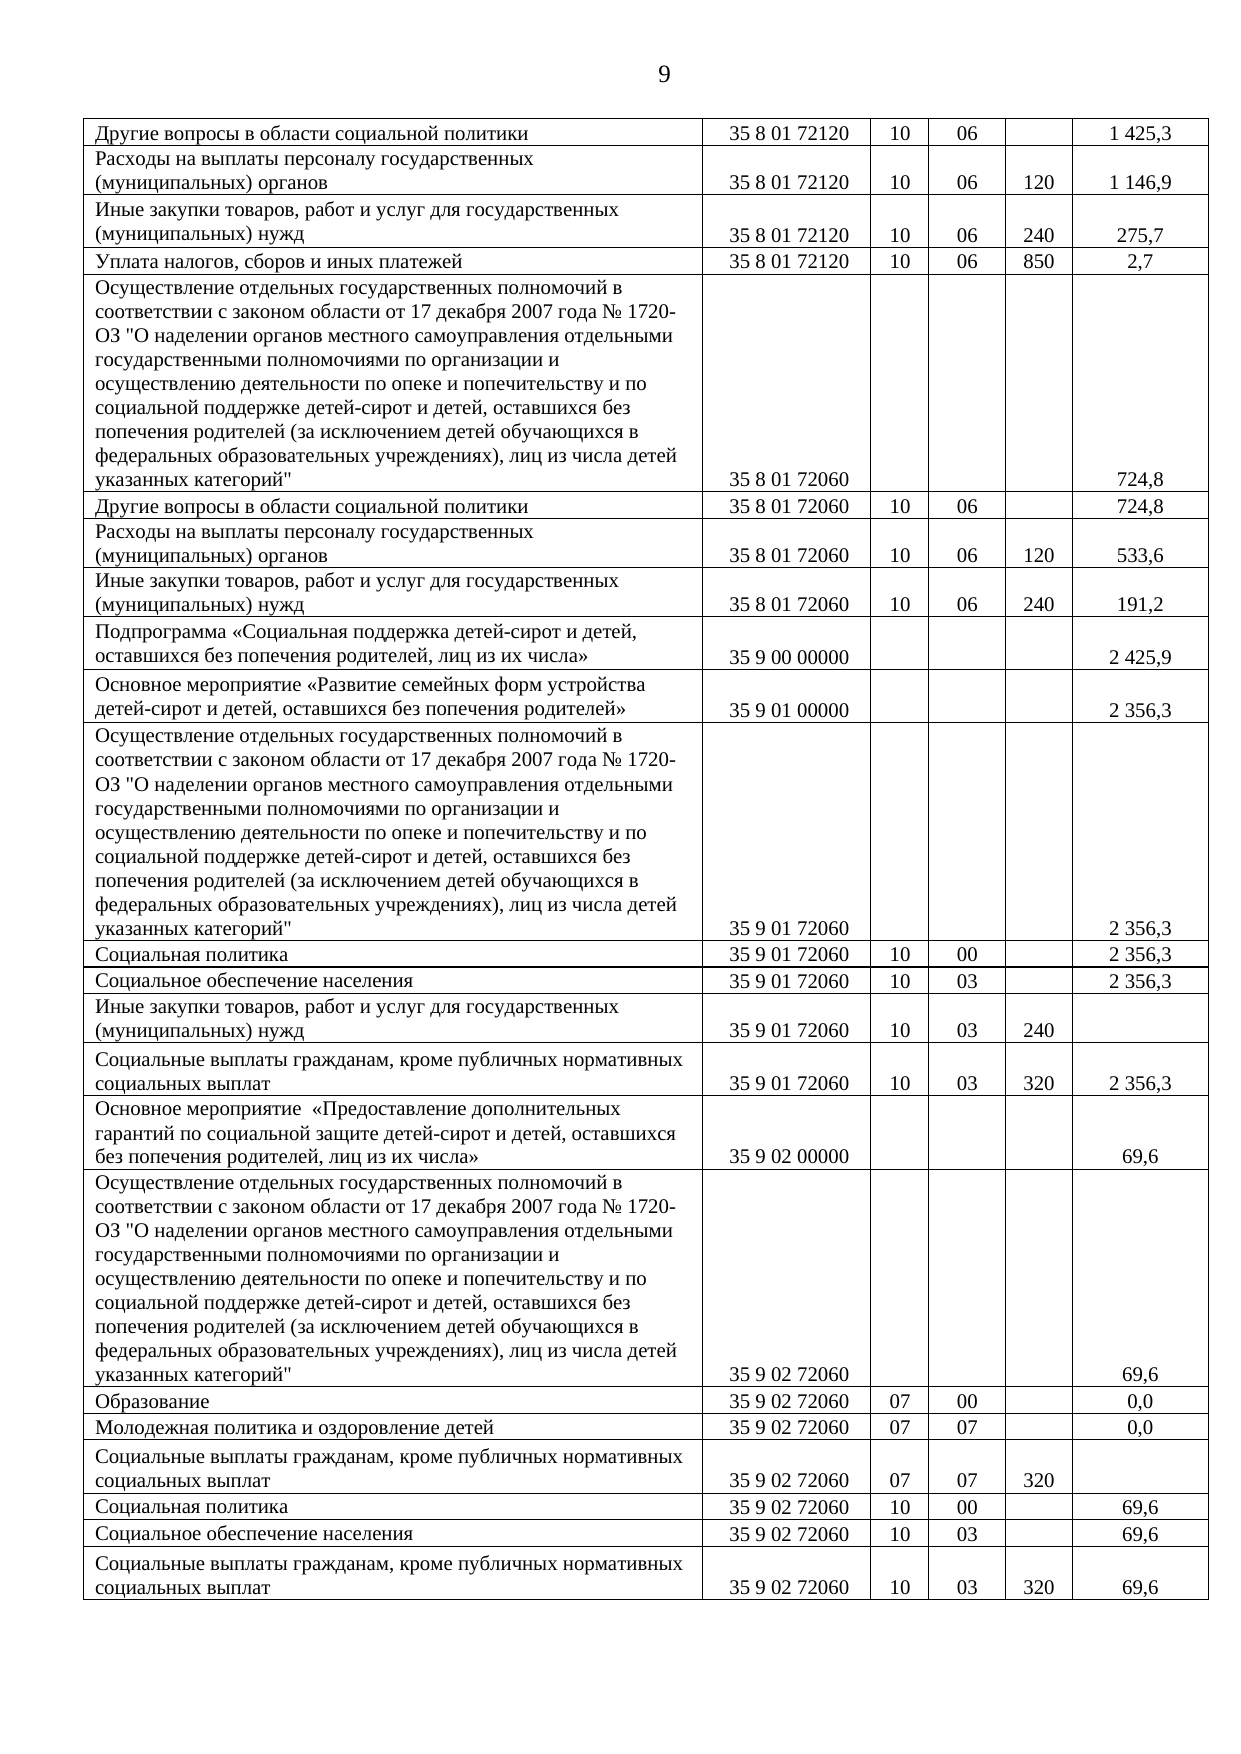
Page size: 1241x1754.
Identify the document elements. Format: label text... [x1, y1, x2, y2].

table_cell [871, 1170, 928, 1386]
table_cell 2 356,3 [1073, 968, 1208, 993]
table_cell 120 [1006, 519, 1072, 567]
table_cell [1006, 119, 1072, 145]
table_cell [1073, 1440, 1208, 1492]
table_cell 03 [929, 1547, 1005, 1599]
table_cell 724,8 [1073, 492, 1208, 518]
table_cell [929, 617, 1005, 669]
table_cell 120 [1006, 146, 1072, 194]
table_cell 35 9 01 00000 [703, 670, 870, 722]
table_cell 03 [929, 1520, 1005, 1546]
table_cell 06 [929, 146, 1005, 194]
table_cell [871, 723, 928, 940]
table_cell 320 [1006, 1043, 1072, 1095]
table_cell Расходы на выплаты персоналу государственных (муниципальных) органов [84, 146, 702, 194]
table_cell 35 9 02 72060 [703, 1170, 870, 1386]
table_cell 0,0 [1073, 1414, 1208, 1439]
table_cell 69,6 [1073, 1520, 1208, 1546]
table_cell 2 356,3 [1073, 1043, 1208, 1095]
table_cell [1006, 941, 1072, 966]
table_cell 69,6 [1073, 1547, 1208, 1599]
table_cell 10 [871, 1043, 928, 1095]
table_cell 06 [929, 119, 1005, 145]
table_cell 06 [929, 248, 1005, 273]
table_cell 240 [1006, 568, 1072, 616]
table_cell 35 8 01 72120 [703, 119, 870, 145]
table_cell 10 [871, 1494, 928, 1519]
table_cell 10 [871, 1520, 928, 1546]
table_cell 35 9 01 72060 [703, 968, 870, 993]
table_cell 35 8 01 72060 [703, 275, 870, 491]
table_cell [1006, 1096, 1072, 1168]
table_cell 07 [871, 1440, 928, 1492]
table_cell 850 [1006, 248, 1072, 273]
table_cell 10 [871, 1547, 928, 1599]
table_cell [1006, 1170, 1072, 1386]
table_cell 07 [929, 1414, 1005, 1439]
table_cell [1006, 1520, 1072, 1546]
table_cell 2 356,3 [1073, 941, 1208, 966]
table_cell 06 [929, 195, 1005, 247]
table_cell [1006, 1414, 1072, 1439]
table_cell [1006, 723, 1072, 940]
table_cell 07 [871, 1387, 928, 1413]
table_cell 00 [929, 941, 1005, 966]
table_cell 35 9 02 72060 [703, 1547, 870, 1599]
table_cell 10 [871, 146, 928, 194]
table_cell 35 8 01 72060 [703, 568, 870, 616]
table_cell Социальное обеспечение населения [84, 1520, 702, 1546]
table_cell 35 9 02 00000 [703, 1096, 870, 1168]
table_cell 275,7 [1073, 195, 1208, 247]
table_cell 35 9 02 72060 [703, 1494, 870, 1519]
table_cell 2 356,3 [1073, 670, 1208, 722]
table_cell 320 [1006, 1547, 1072, 1599]
table_cell 533,6 [1073, 519, 1208, 567]
table_cell Молодежная политика и оздоровление детей [84, 1414, 702, 1439]
table_cell 2,7 [1073, 248, 1208, 273]
table_cell 10 [871, 519, 928, 567]
table_cell Другие вопросы в области социальной политики [84, 492, 702, 518]
table_cell Социальные выплаты гражданам, кроме публичных нормативных социальных выплат [84, 1440, 702, 1492]
table_cell 06 [929, 519, 1005, 567]
table_cell 10 [871, 195, 928, 247]
table_cell 03 [929, 1043, 1005, 1095]
table_cell Расходы на выплаты персоналу государственных (муниципальных) органов [84, 519, 702, 567]
table_cell 1 425,3 [1073, 119, 1208, 145]
table_cell Основное мероприятие «Предоставление дополнительных гарантий по социальной защите детей-сирот и детей, оставшихся без попечения родителей, лиц из их числа» [84, 1096, 702, 1168]
table_cell [1006, 275, 1072, 491]
table_cell Подпрограмма «Социальная поддержка детей-сирот и детей, оставшихся без попечения родителей, лиц из их числа» [84, 617, 702, 669]
table_cell 35 9 02 72060 [703, 1520, 870, 1546]
table_cell 10 [871, 941, 928, 966]
table_cell Уплата налогов, сборов и иных платежей [84, 248, 702, 273]
table_cell 10 [871, 968, 928, 993]
table_cell 240 [1006, 994, 1072, 1042]
table_cell 10 [871, 994, 928, 1042]
table_cell 724,8 [1073, 275, 1208, 491]
table_cell Социальная политика [84, 941, 702, 966]
table_cell [1006, 492, 1072, 518]
table_cell Осуществление отдельных государственных полномочий в соответствии с законом области от 17 декабря 2007 года № 1720-ОЗ "О наделении органов местного самоуправления отдельными государственными полномочиями по организации и осуществлению деятельности по опеке и попечительству и по социальной поддержке детей-сирот и детей, оставшихся без попечения родителей (за исключением детей обучающихся в федеральных образовательных учреждениях), лиц из числа детей указанных категорий" [84, 275, 702, 491]
table_cell Социальные выплаты гражданам, кроме публичных нормативных социальных выплат [84, 1043, 702, 1095]
table_cell 35 9 02 72060 [703, 1414, 870, 1439]
table_cell 10 [871, 568, 928, 616]
table_cell [929, 1096, 1005, 1168]
table_cell [871, 617, 928, 669]
table_cell Иные закупки товаров, работ и услуг для государственных (муниципальных) нужд [84, 195, 702, 247]
table_cell Образование [84, 1387, 702, 1413]
table_cell [1006, 617, 1072, 669]
table_cell 2 425,9 [1073, 617, 1208, 669]
table_cell 1 146,9 [1073, 146, 1208, 194]
table_cell [929, 670, 1005, 722]
table_cell [1006, 670, 1072, 722]
table_cell Социальное обеспечение населения [84, 968, 702, 993]
table_cell Основное мероприятие «Развитие семейных форм устройства детей-сирот и детей, оставшихся без попечения родителей» [84, 670, 702, 722]
table_cell 35 9 02 72060 [703, 1387, 870, 1413]
table_cell 35 9 01 72060 [703, 1043, 870, 1095]
table_cell Социальные выплаты гражданам, кроме публичных нормативных социальных выплат [84, 1547, 702, 1599]
table_cell 00 [929, 1387, 1005, 1413]
table_cell Социальная политика [84, 1494, 702, 1519]
table_cell 2 356,3 [1073, 723, 1208, 940]
table_cell 35 9 00 00000 [703, 617, 870, 669]
table_cell Другие вопросы в области социальной политики [84, 119, 702, 145]
table_cell [1006, 1387, 1072, 1413]
table_cell 10 [871, 248, 928, 273]
table_cell 06 [929, 568, 1005, 616]
table_cell 10 [871, 119, 928, 145]
table_cell [929, 723, 1005, 940]
table_cell [871, 670, 928, 722]
table_cell 69,6 [1073, 1170, 1208, 1386]
table_cell [929, 275, 1005, 491]
table_cell [1006, 968, 1072, 993]
table_cell 69,6 [1073, 1494, 1208, 1519]
table_cell 0,0 [1073, 1387, 1208, 1413]
table_cell Иные закупки товаров, работ и услуг для государственных (муниципальных) нужд [84, 994, 702, 1042]
table_cell [1073, 994, 1208, 1042]
table_cell Осуществление отдельных государственных полномочий в соответствии с законом области от 17 декабря 2007 года № 1720-ОЗ "О наделении органов местного самоуправления отдельными государственными полномочиями по организации и осуществлению деятельности по опеке и попечительству и по социальной поддержке детей-сирот и детей, оставшихся без попечения родителей (за исключением детей обучающихся в федеральных образовательных учреждениях), лиц из числа детей указанных категорий" [84, 723, 702, 940]
table_cell 03 [929, 994, 1005, 1042]
table_cell 191,2 [1073, 568, 1208, 616]
table_cell 240 [1006, 195, 1072, 247]
table_cell 35 8 01 72060 [703, 519, 870, 567]
table_cell [929, 1170, 1005, 1386]
table_cell 35 8 01 72120 [703, 248, 870, 273]
table_cell [1006, 1494, 1072, 1519]
table_cell [871, 275, 928, 491]
table_cell 35 8 01 72060 [703, 492, 870, 518]
table_cell Осуществление отдельных государственных полномочий в соответствии с законом области от 17 декабря 2007 года № 1720-ОЗ "О наделении органов местного самоуправления отдельными государственными полномочиями по организации и осуществлению деятельности по опеке и попечительству и по социальной поддержке детей-сирот и детей, оставшихся без попечения родителей (за исключением детей обучающихся в федеральных образовательных учреждениях), лиц из числа детей указанных категорий" [84, 1170, 702, 1386]
table_cell 10 [871, 492, 928, 518]
table_cell 320 [1006, 1440, 1072, 1492]
table_cell 07 [929, 1440, 1005, 1492]
table_cell 69,6 [1073, 1096, 1208, 1168]
table_cell 35 8 01 72120 [703, 195, 870, 247]
table_cell Иные закупки товаров, работ и услуг для государственных (муниципальных) нужд [84, 568, 702, 616]
table_cell 35 9 01 72060 [703, 994, 870, 1042]
table_cell 03 [929, 968, 1005, 993]
table_cell 35 9 01 72060 [703, 723, 870, 940]
table_cell 35 9 01 72060 [703, 941, 870, 966]
table_cell 35 9 02 72060 [703, 1440, 870, 1492]
table_cell 07 [871, 1414, 928, 1439]
table_cell 06 [929, 492, 1005, 518]
table_cell 00 [929, 1494, 1005, 1519]
table_cell 35 8 01 72120 [703, 146, 870, 194]
table_cell [871, 1096, 928, 1168]
